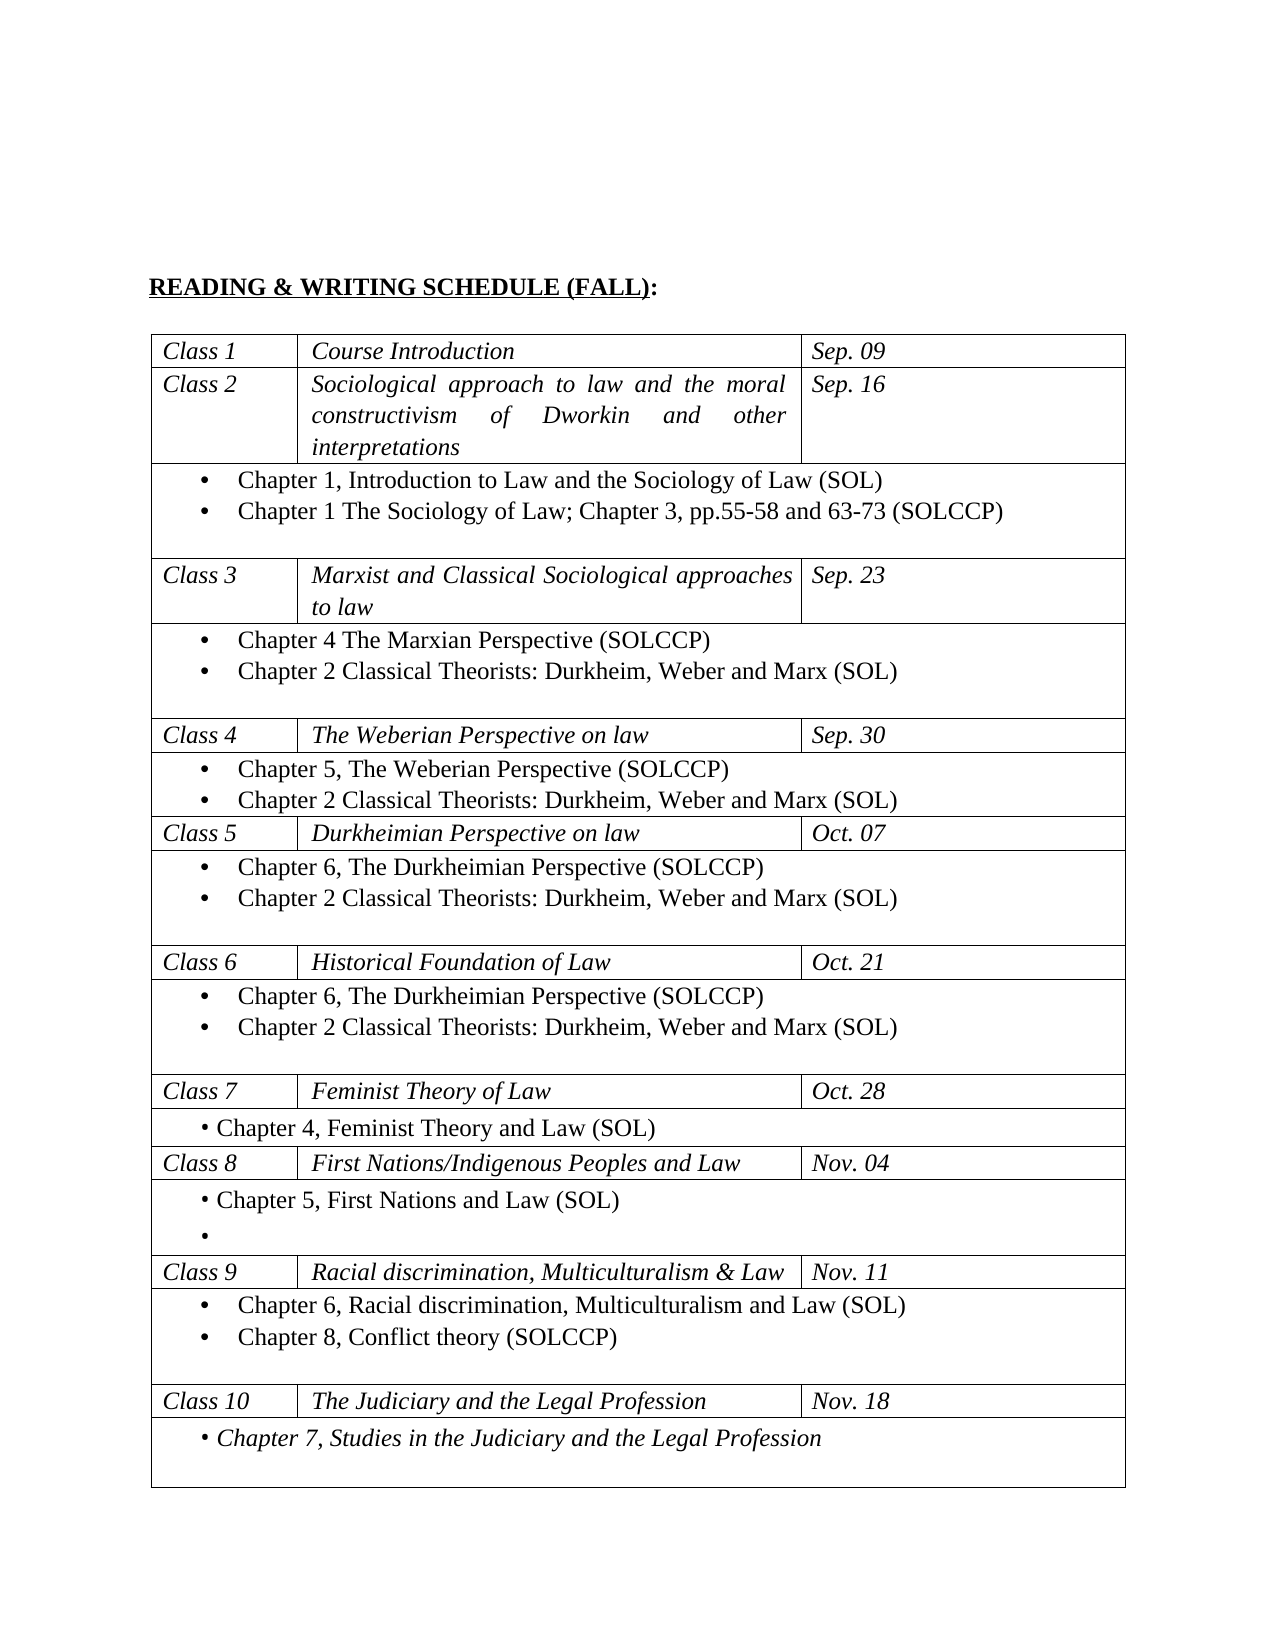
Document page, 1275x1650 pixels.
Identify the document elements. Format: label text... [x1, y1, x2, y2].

table_cell Nov. 11 [802, 1256, 1125, 1288]
table_cell Nov. 04 [802, 1147, 1125, 1179]
table_cell Class 9 [152, 1256, 297, 1288]
table_cell Chapter 1, Introduction to Law and the Sociology of Law (SOL) Chapter 1 The Sociology of Law; Chapter 3, pp.55-58 and 63-73 (SOLCCP) [152, 464, 1125, 558]
table_cell Sep. 23 [802, 559, 1125, 623]
table_cell • Chapter 5, First Nations and Law (SOL) • [152, 1180, 1125, 1255]
table_header Class 1 [152, 335, 297, 367]
table_cell • Chapter 4, Feminist Theory and Law (SOL) [152, 1109, 1125, 1146]
table_cell Marxist and Classical Sociological approaches to law [298, 559, 801, 623]
table_cell Racial discrimination, Multiculturalism & Law [298, 1256, 801, 1288]
table_cell Class 2 [152, 368, 297, 463]
table_cell The Judiciary and the Legal Profession [298, 1385, 801, 1417]
table_cell Nov. 18 [802, 1385, 1125, 1417]
table_cell Class 8 [152, 1147, 297, 1179]
table_cell Class 7 [152, 1075, 297, 1107]
table_cell Class 6 [152, 946, 297, 978]
table_cell Class 4 [152, 719, 297, 752]
table_cell Durkheimian Perspective on law [298, 817, 801, 849]
table_cell Class 5 [152, 817, 297, 849]
table_cell The Weberian Perspective on law [298, 719, 801, 752]
table_cell Sep. 16 [802, 368, 1125, 463]
table_cell Sociological approach to law and the moral constructivism of Dworkin and other interpretations [298, 368, 801, 463]
table_header Course Introduction [298, 335, 801, 367]
table_cell Sep. 30 [802, 719, 1125, 752]
table_cell • Chapter 7, Studies in the Judiciary and the Legal Profession [152, 1418, 1125, 1487]
table_cell Chapter 6, The Durkheimian Perspective (SOLCCP) Chapter 2 Classical Theorists: Durkheim, Weber and Marx (SOL) [152, 851, 1125, 945]
table_cell Chapter 4 The Marxian Perspective (SOLCCP) Chapter 2 Classical Theorists: Durkheim, Weber and Marx (SOL) [152, 624, 1125, 718]
table_cell Oct. 21 [802, 946, 1125, 978]
text READING & WRITING SCHEDULE (FALL): [148, 272, 1125, 301]
table_cell Class 3 [152, 559, 297, 623]
table_cell Chapter 6, Racial discrimination, Multiculturalism and Law (SOL) Chapter 8, Conflict theory (SOLCCP) [152, 1289, 1125, 1384]
table_cell Chapter 5, The Weberian Perspective (SOLCCP) Chapter 2 Classical Theorists: Durkheim, Weber and Marx (SOL) [152, 753, 1125, 816]
table_header Sep. 09 [802, 335, 1125, 367]
table_cell Class 10 [152, 1385, 297, 1417]
table_cell Oct. 07 [802, 817, 1125, 849]
table_cell Chapter 6, The Durkheimian Perspective (SOLCCP) Chapter 2 Classical Theorists: Durkheim, Weber and Marx (SOL) [152, 980, 1125, 1074]
table_cell Feminist Theory of Law [298, 1075, 801, 1107]
table_cell Oct. 28 [802, 1075, 1125, 1107]
table_cell First Nations/Indigenous Peoples and Law [298, 1147, 801, 1179]
table_cell Historical Foundation of Law [298, 946, 801, 978]
